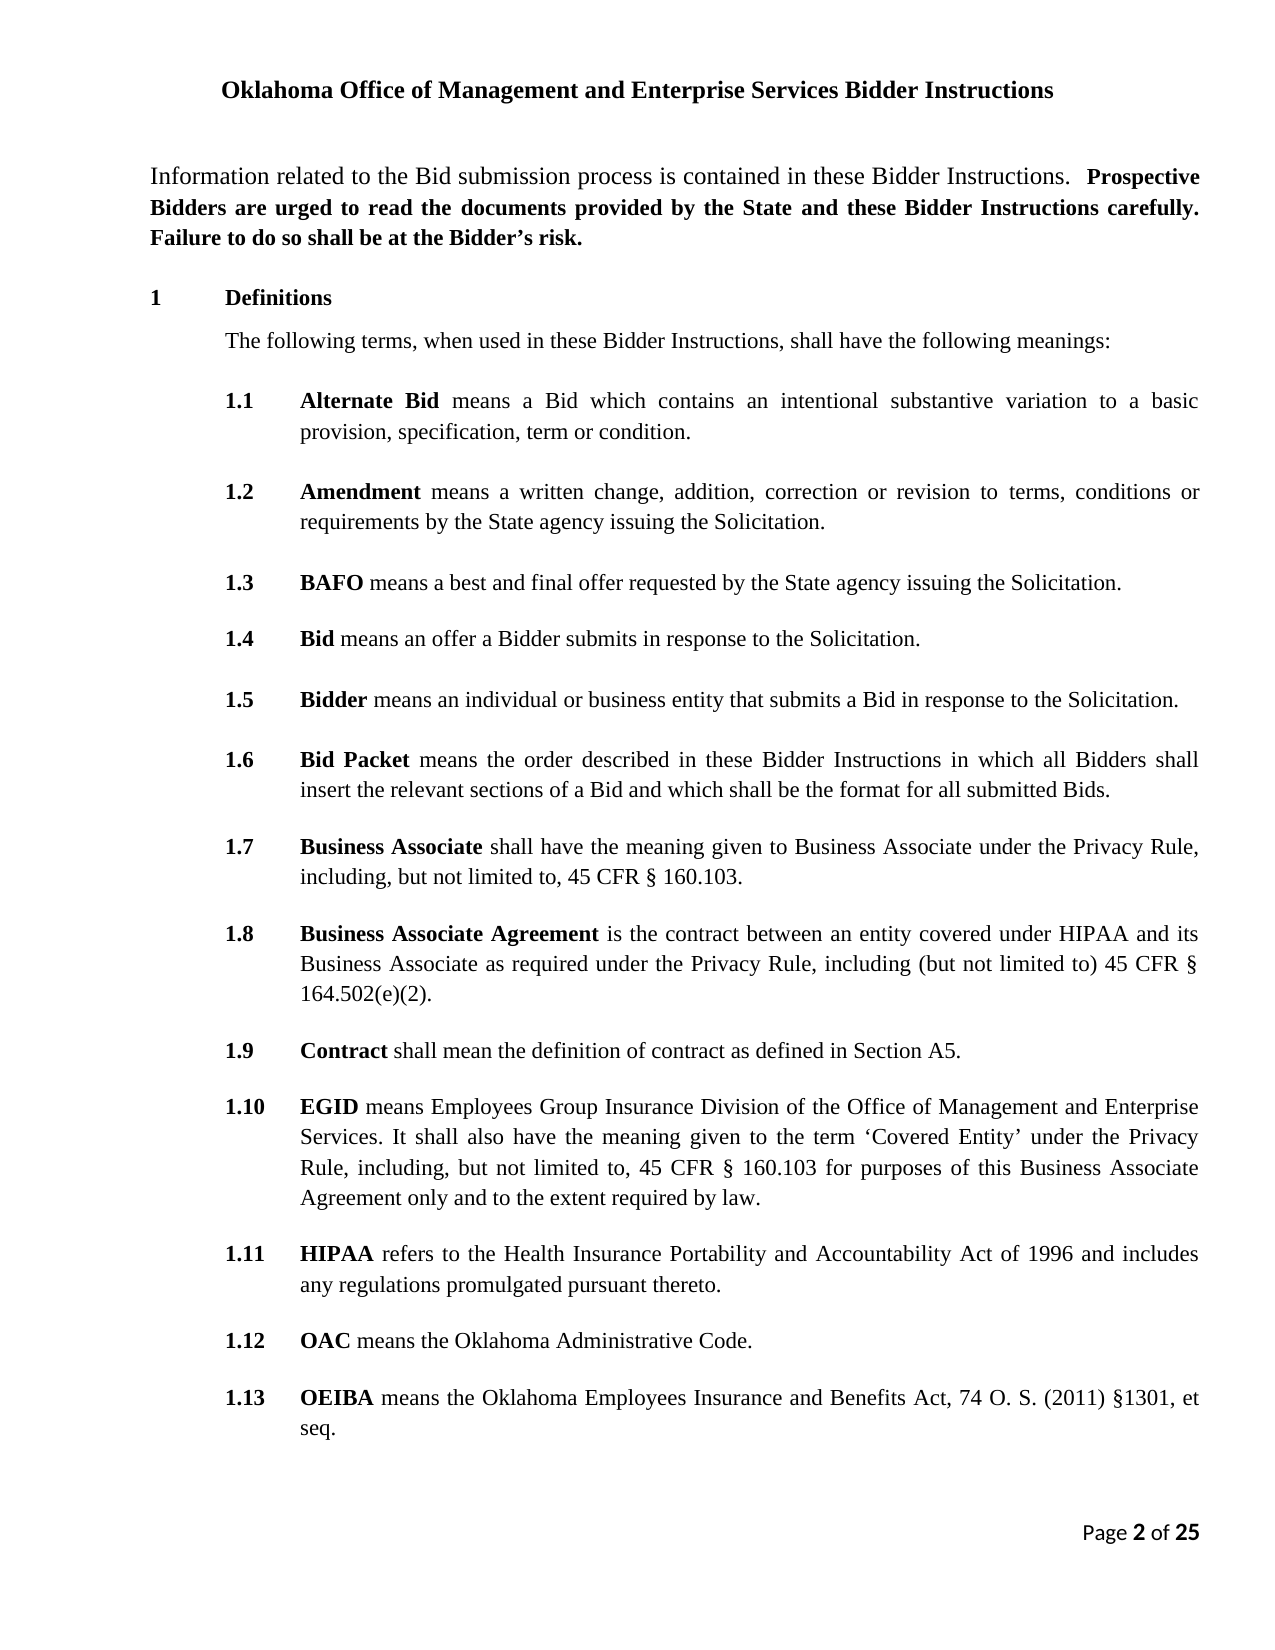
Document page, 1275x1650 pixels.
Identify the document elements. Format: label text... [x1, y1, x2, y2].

list BAFO means a best and final offer requested by the State agency issuing the Solicitation. [225, 569, 1200, 595]
list Business Associate shall have the meaning given to Business Associate under the Privacy Rule, including, but not limited to, 45 CFR § 160.103. [225, 833, 1200, 889]
list HIPAA refers to the Health Insurance Portability and Accountability Act of 1996 and includes any regulations promulgated pursuant thereto. [225, 1240, 1200, 1297]
list Alternate Bid means a Bid which contains an intentional substantive variation to a basic provision, specification, term or condition. [225, 387, 1200, 444]
list Amendment means a written change, addition, correction or revision to terms, conditions or requirements by the State agency issuing the Solicitation. [225, 478, 1200, 535]
list OEIBA means the Oklahoma Employees Insurance and Benefits Act, 74 O. S. (2011) §1301, et seq. [225, 1384, 1200, 1440]
list Business Associate Agreement is the contract between an entity covered under HIPAA and its Business Associate as required under the Privacy Rule, including (but not limited to) 45 CFR § 164.502(e)(2). [225, 920, 1200, 1006]
list Bid Packet means the order described in these Bidder Instructions in which all Bidders shall insert the relevant sections of a Bid and which shall be the format for all submitted Bids. [225, 746, 1200, 803]
list Contract shall mean the definition of contract as defined in Section A5. [225, 1037, 1200, 1063]
subtitle Definitions [150, 284, 1200, 311]
list Bid means an offer a Bidder submits in response to the Solicitation. [225, 625, 1200, 652]
list OAC means the Oklahoma Administrative Code. [225, 1327, 1200, 1353]
list Bidder means an individual or business entity that submits a Bid in response to the Solicitation. [225, 686, 1200, 712]
text Oklahoma Office of Management and Enterprise Services Bidder Instructions [75, 75, 1200, 104]
list EGID means Employees Group Insurance Division of the Office of Management and Enterprise Services. It shall also have the meaning given to the term ‘Covered Entity’ under the Privacy Rule, including, but not limited to, 45 CFR § 160.103 for purposes of this Business Associate Agreement only and to the extent required by law. [225, 1093, 1200, 1210]
text The following terms, when used in these Bidder Instructions, shall have the following meanings: [225, 327, 1200, 353]
text Information related to the Bid submission process is contained in these Bidder Instructions. Prospective Bidders are urged to read the documents provided by the State and these Bidder Instructions carefully. Failure to do so shall be at the Bidder’s risk. [150, 161, 1200, 250]
